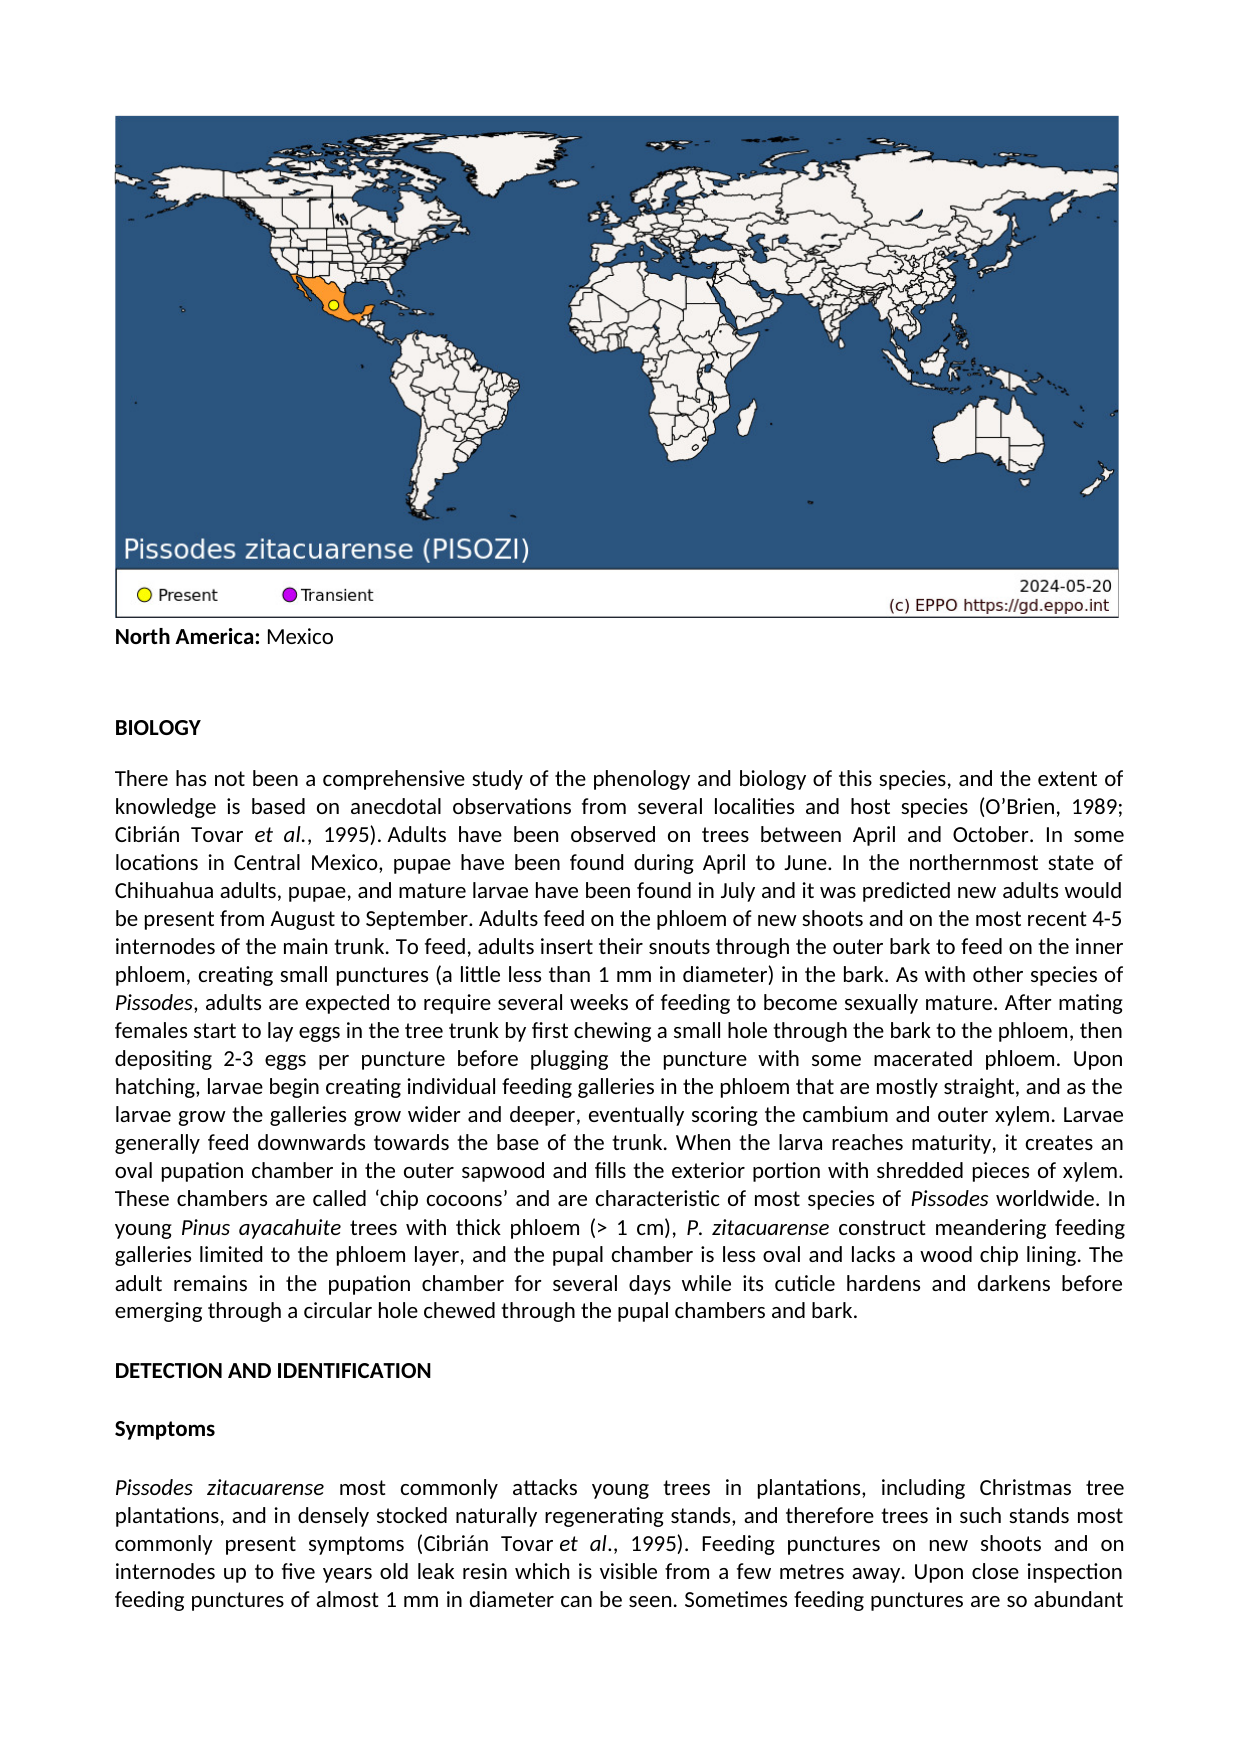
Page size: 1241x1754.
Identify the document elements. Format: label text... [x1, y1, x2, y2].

text Symptoms [114, 1414, 1126, 1442]
picture [114, 114, 1119, 618]
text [114, 1473, 1126, 1613]
text BIOLOGY [114, 685, 1126, 741]
text DETECTION AND IDENTIFICATION [114, 1356, 1126, 1384]
text There has not been a comprehensive study of the phenology and biology of this species, and the extent of knowledge is based on anecdotal observations from several localities and host species (O’Brien, 1989; Cibrián Tovar et al., 1995). Adults have been observed on trees between April and October. In some locations in Central Mexico, pupae have been found during April to June. In the northernmost state of Chihuahua adults, pupae, and mature larvae have been found in July and it was predicted new adults would be present from August to September. Adults feed on the phloem of new shoots and on the most recent 4-5 internodes of the main trunk. To feed, adults insert their snouts through the outer bark to feed on the inner phloem, creating small punctures (a little less than 1 mm in diameter) in the bark. As with other species of Pissodes, adults are expected to require several weeks of feeding to become sexually mature. After mating females start to lay eggs in the tree trunk by first chewing a small hole through the bark to the phloem, then depositing 2-3 eggs per puncture before plugging the puncture with some macerated phloem. Upon hatching, larvae begin creating individual feeding galleries in the phloem that are mostly straight, and as the larvae grow the galleries grow wider and deeper, eventually scoring the cambium and outer xylem. Larvae generally feed downwards towards the base of the trunk. When the larva reaches maturity, it creates an oval pupation chamber in the outer sapwood and fills the exterior portion with shredded pieces of xylem. These chambers are called ‘chip cocoons’ and are characteristic of most species of Pissodes worldwide. In young Pinus ayacahuite trees with thick phloem (> 1 cm), P. zitacuarense construct meandering feeding galleries limited to the phloem layer, and the pupal chamber is less oval and lacks a wood chip lining. The adult remains in the pupation chamber for several days while its cuticle hardens and darkens before emerging through a circular hole chewed through the pupal chambers and bark. [114, 764, 1126, 1325]
